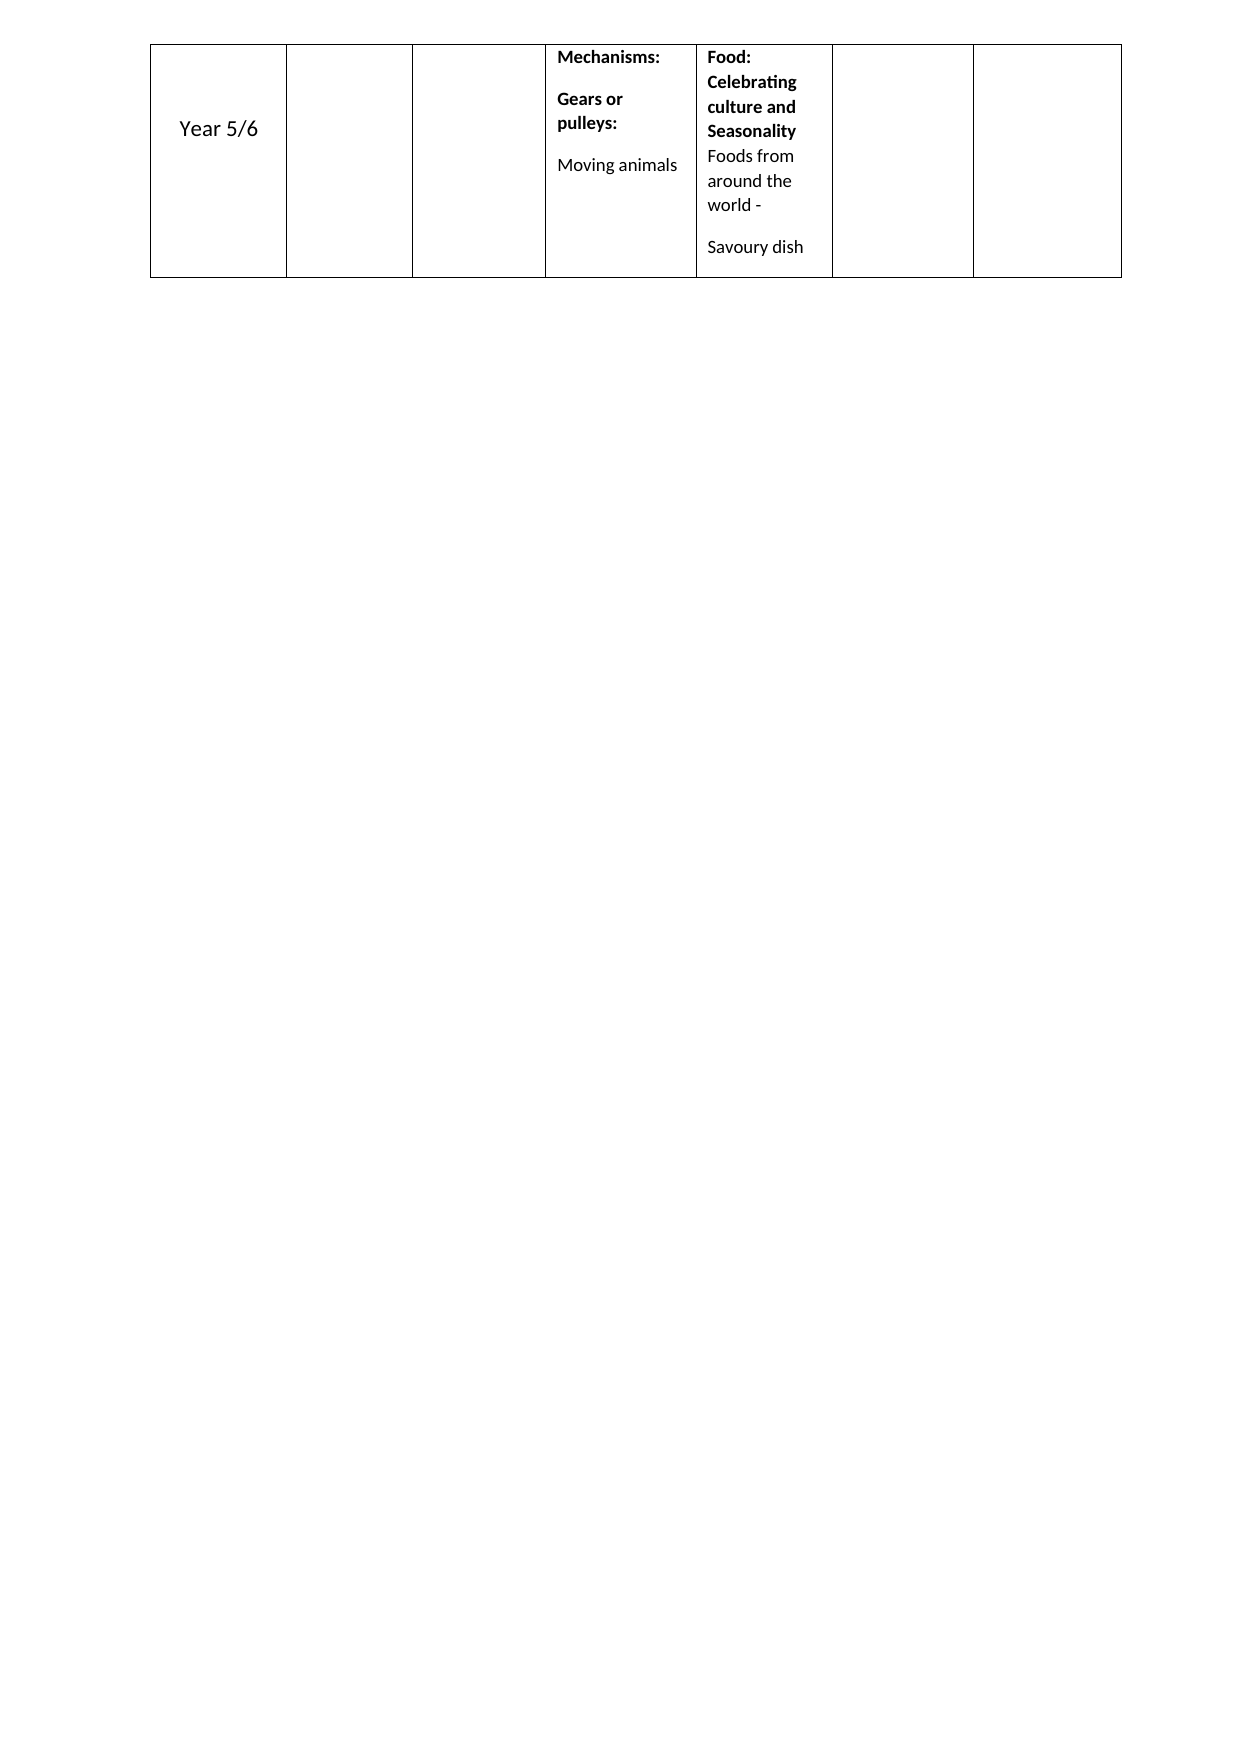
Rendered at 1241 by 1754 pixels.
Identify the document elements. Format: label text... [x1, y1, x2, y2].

table_cell [974, 45, 1121, 277]
table_cell Mechanisms: Gears or pulleys: Moving animals [546, 45, 696, 277]
table_cell Food: Celebrating culture and Seasonality Foods from around the world - Savoury dish [697, 45, 832, 277]
table_cell Year 5/6 [151, 45, 286, 277]
table_cell [287, 45, 412, 277]
table_cell [413, 45, 545, 277]
table_cell [833, 45, 973, 277]
